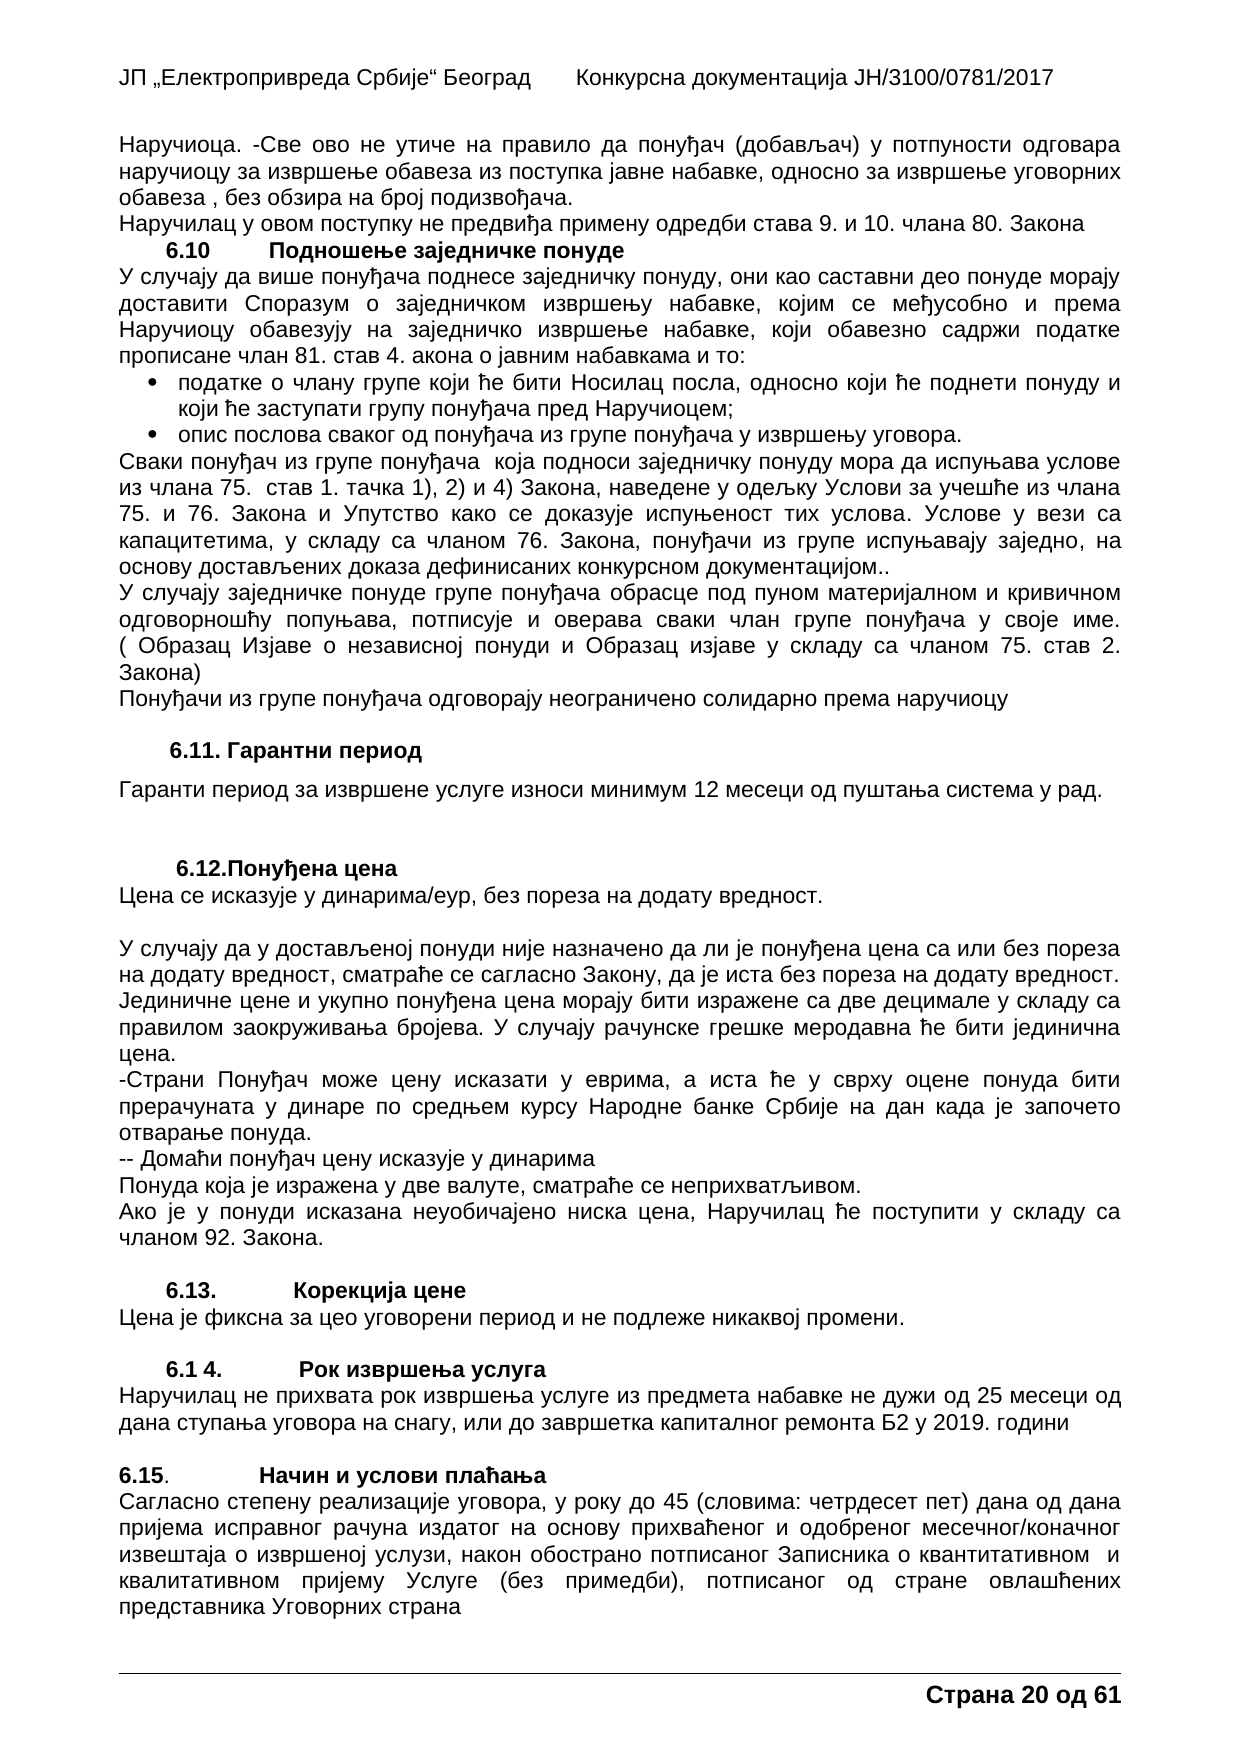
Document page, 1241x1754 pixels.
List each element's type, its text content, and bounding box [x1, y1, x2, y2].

text 6.12.Понуђена цена [119, 855, 1121, 882]
text Наручилац не прихвата рок извршења услуге из предмета набавке не дужи од 25 месеци од дана ступања уговора на снагу, или до завршетка капиталног ремонта Б2 у 2019. години [119, 1382, 1121, 1435]
text -Страни Понуђач може цену исказати у eврима, а иста ће у сврху оцене понуда бити прерачуната у динаре по средњем курсу Народне банке Србије на дан када је започето отварање понуда. [119, 1066, 1121, 1145]
list Подношење заједничке понуде [166, 237, 1121, 263]
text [119, 131, 1121, 210]
text опис послова сваког од понуђача из групе понуђача у извршењу уговора. [148, 421, 1121, 448]
text податке о члану групе који ће бити Носилац посла, односно који ће поднети понуду и који ће заступати групу понуђача пред Наручиоцем; [148, 368, 1121, 421]
text У случају да у достављеној понуди није назначено да ли је понуђена цена са или без пореза на додату вредност, сматраће се сагласно Закону, да је иста без пореза на додату вредност. [119, 934, 1121, 987]
text Гаранти период за извршене услуге износи минимум 12 месеци од пуштања система у рад. [119, 776, 1121, 803]
text Сагласно степену реализације уговора, у року до 45 (словима: четрдесет пет) дана од дана пријема исправног рачуна издатог на основу прихваћеног и одобреног месечног/коначног извештаја о извршеној услузи, након обострано потписаног Записника о квантитативном и квалитативном пријему Услуге (без примедби), потписаног од стране овлашћених представника Уговорних страна [119, 1488, 1121, 1620]
text У случају да више понуђача поднесе заједничку понуду, они као саставни део понуде морају доставити Споразум о заједничком извршењу набавке, којим се међусобно и према Наручиоцу обавезују на заједничко извршење набавке, који обавезно садржи податке прописане члан 81. став 4. акона о јавним набавкама и то: [119, 263, 1121, 368]
text Ако је у понуди исказана неуобичајено ниска цена, Наручилац ће поступити у складу са чланом 92. Закона. [119, 1198, 1121, 1251]
text 6.11. Гарантни период [119, 737, 1121, 764]
text Наручилац у овом поступку не предвиђа примену одредби става 9. и 10. члана 80. Закона [119, 210, 1121, 237]
text Сваки понуђач из групе понуђача која подноси заједничку понуду мора да испуњава услове из члана 75. став 1. тачка 1), 2) и 4) Закона, наведене у одељку Услови за учешће из члана 75. и 76. Закона и Упутство како се доказује испуњеност тих услова. Услове у вези са капацитетима, у складу са чланом 76. Закона, понуђачи из групе испуњавају заједно, на основу достављених доказа дефинисаних конкурсном документацијом.. [119, 448, 1121, 579]
text Понуђачи из групе понуђача одговорају неограничено солидарно према наручиоцу [119, 685, 1121, 711]
text 6.15. Начин и услови плаћања [119, 1462, 1121, 1488]
text У случају заједничке понуде групе понуђача обрасце под пуном материјалном и кривичном одговорношћу попуњава, потписује и оверава сваки члан групе понуђача у своје име.( Образац Изјаве о независној понуди и Образац изјаве у складу са чланом 75. став 2. Закона) [119, 579, 1121, 685]
text Цена се исказује у динарима/еур, без пореза на додату вредност. [119, 882, 1121, 908]
text Цена је фиксна за цео уговорени период и не подлеже никаквој промени. [119, 1303, 1121, 1330]
text Јединичне цене и укупно понуђена цена морају бити изражене са две децимале у складу са правилом заокруживања бројева. У случају рачунске грешке меродавна ће бити јединична цена. [119, 987, 1121, 1066]
text -- Домаћи понуђач цену исказује у динарима [119, 1145, 1121, 1172]
text Понуда која је изражена у две валуте, сматраће се неприхватљивом. [119, 1172, 1121, 1198]
list 4. Рок извршења услуга [166, 1356, 1121, 1382]
text 6.13. Корекција цене [166, 1277, 1121, 1303]
